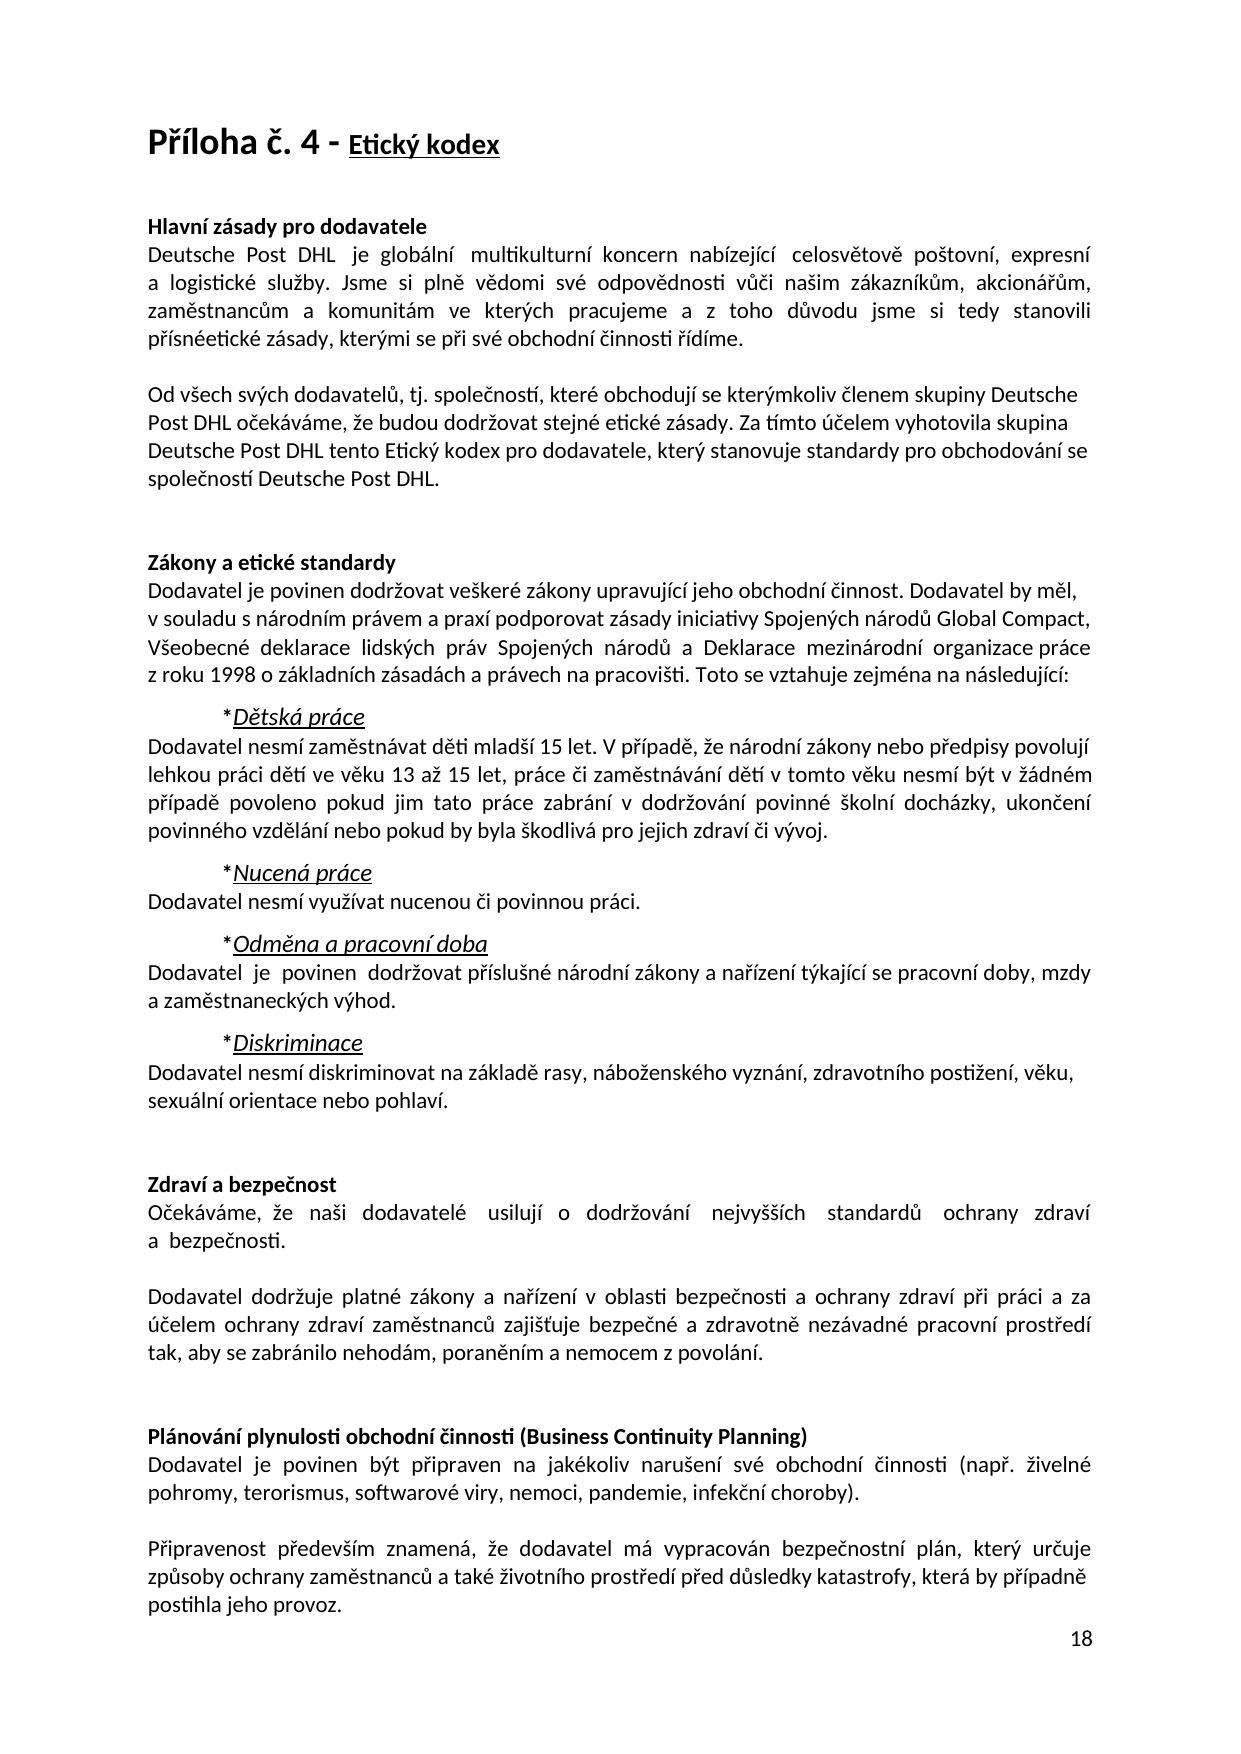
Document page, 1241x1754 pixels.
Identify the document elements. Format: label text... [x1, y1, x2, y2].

text Dodavatel nesmí diskriminovat na základě rasy, náboženského vyznání, zdravotního postižení, věku, [148, 1058, 1093, 1086]
text Deutsche Post DHL tento Etický kodex pro dodavatele, který stanovuje standardy pro obchodování se [148, 436, 1093, 464]
text *Diskriminace [148, 1027, 1093, 1058]
text *Dětská práce [148, 701, 1093, 732]
text Deutsche Post DHL je globální multikulturní koncern nabízející celosvětově poštovní, expresní a logistické služby. Jsme si plně vědomi své odpovědnosti vůči našim zákazníkům, akcionářům, zaměstnancům a komunitám ve kterých pracujeme a z toho důvodu jsme si tedy stanovili přísnéetické zásady, kterými se při své obchodní činnosti řídíme. [148, 240, 1093, 352]
text Dodavatel je povinen být připraven na jakékoliv narušení své obchodní činnosti (např. živelné pohromy, terorismus, softwarové viry, nemoci, pandemie, infekční choroby). [148, 1450, 1093, 1506]
text Od všech svých dodavatelů, tj. společností, které obchodují se kterýmkoliv členem skupiny Deutsche [148, 380, 1093, 408]
text Očekáváme, že naši dodavatelé usilují o dodržování nejvyšších standardů ochrany zdraví a bezpečnosti. [148, 1198, 1093, 1254]
text Post DHL očekáváme, že budou dodržovat stejné etické zásady. Za tímto účelem vyhotovila skupina [148, 408, 1093, 436]
text Plánování plynulosti obchodní činnosti (Business Continuity Planning) [148, 1422, 1093, 1450]
text Všeobecné deklarace lidských práv Spojených národů a Deklarace mezinárodní organizace práce z roku 1998 o základních zásadách a právech na pracovišti. Toto se vztahuje zejména na následující: [148, 633, 1093, 689]
text Dodavatel je povinen dodržovat veškeré zákony upravující jeho obchodní činnost. Dodavatel by měl, [148, 577, 1093, 604]
text Dodavatel nesmí zaměstnávat děti mladší 15 let. V případě, že národní zákony nebo předpisy povolují [148, 732, 1093, 760]
text společností Deutsche Post DHL. [148, 464, 1093, 492]
text *Nucená práce [148, 857, 1093, 887]
text Hlavní zásady pro dodavatele [148, 212, 1093, 240]
text sexuální orientace nebo pohlaví. [148, 1086, 1093, 1114]
text Připravenost především znamená, že dodavatel má vypracován bezpečnostní plán, který určuje způsoby ochrany zaměstnanců a také životního prostředí před důsledky katastrofy, která by případně [148, 1534, 1093, 1590]
text Příloha č. 4 - Etický kodex [148, 118, 1093, 164]
text lehkou práci dětí ve věku 13 až 15 let, práce či zaměstnávání dětí v tomto věku nesmí být v žádném případě povoleno pokud jim tato práce zabrání v dodržování povinné školní docházky, ukončení povinného vzdělání nebo pokud by byla škodlivá pro jejich zdraví či vývoj. [148, 760, 1093, 844]
text Dodavatel nesmí využívat nucenou či povinnou práci. [148, 887, 1093, 915]
text Zdraví a bezpečnost [148, 1170, 1093, 1198]
text Dodavatel dodržuje platné zákony a nařízení v oblasti bezpečnosti a ochrany zdraví při práci a za účelem ochrany zdraví zaměstnanců zajišťuje bezpečné a zdravotně nezávadné pracovní prostředí tak, aby se zabránilo nehodám, poraněním a nemocem z povolání. [148, 1282, 1093, 1366]
text v souladu s národním právem a praxí podporovat zásady iniciativy Spojených národů Global Compact, [148, 604, 1093, 633]
text Dodavatel je povinen dodržovat příslušné národní zákony a nařízení týkající se pracovní doby, mzdy a zaměstnaneckých výhod. [148, 958, 1093, 1014]
text *Odměna a pracovní doba [148, 928, 1093, 958]
text Zákony a etické standardy [148, 548, 1093, 577]
text postihla jeho provoz. [148, 1590, 1093, 1618]
